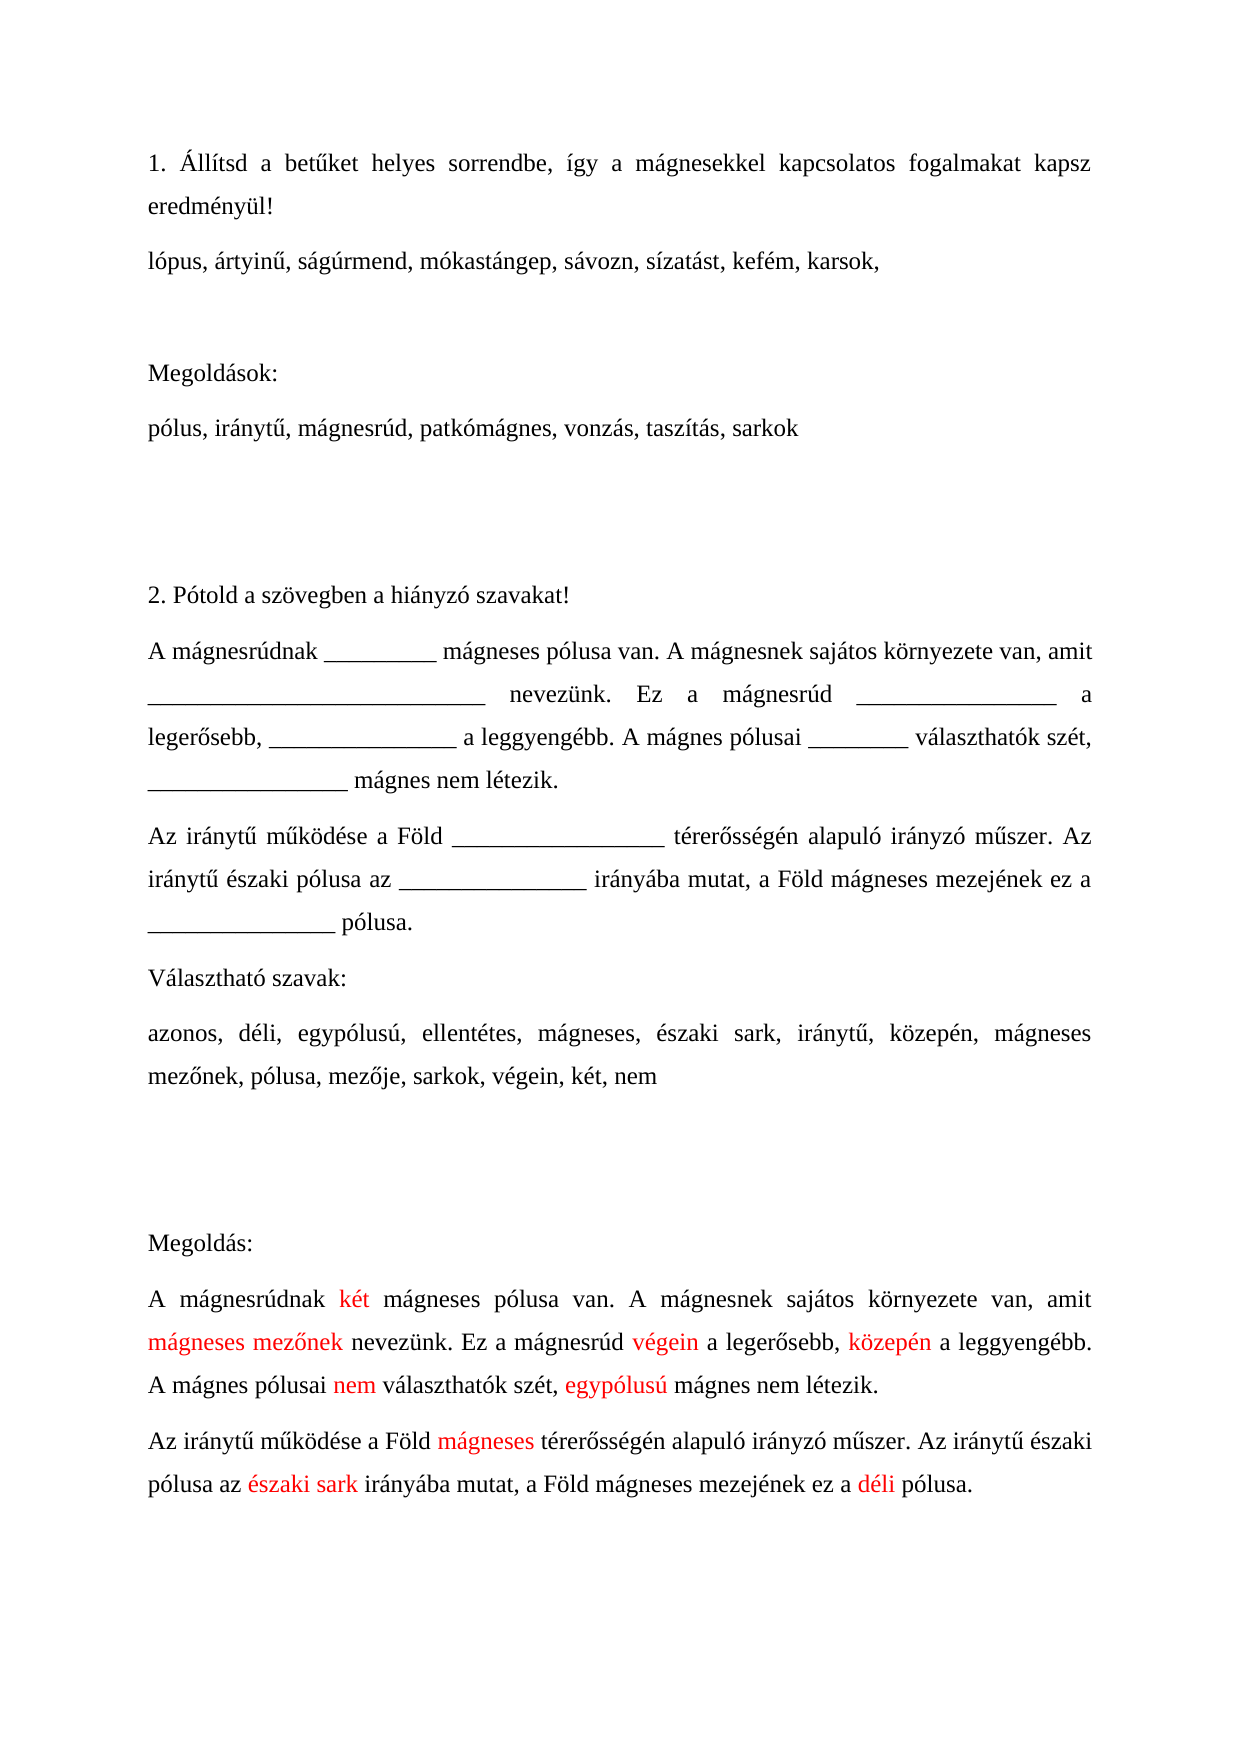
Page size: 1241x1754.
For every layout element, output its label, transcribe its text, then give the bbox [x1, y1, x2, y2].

text Az iránytű működése a Föld mágneses térerősségén alapuló irányzó műszer. Az iránytű északi pólusa az északi sark irányába mutat, a Föld mágneses mezejének ez a déli pólusa. [148, 1426, 1093, 1498]
text A mágnesrúdnak _________ mágneses pólusa van. A mágnesnek sajátos környezete van, amit ___________________________ nevezünk. Ez a mágnesrúd ________________ a legerősebb, _______________ a leggyengébb. A mágnes pólusai ________ választhatók szét, ________________ mágnes nem létezik. [148, 636, 1093, 794]
text lópus, ártyinű, ságúrmend, mókastángep, sávozn, sízatást, kefém, karsok, [148, 246, 1093, 275]
text Választható szavak: [148, 963, 1093, 991]
text Megoldások: [148, 358, 1093, 386]
text A mágnesrúdnak két mágneses pólusa van. A mágnesnek sajátos környezete van, amit mágneses mezőnek nevezünk. Ez a mágnesrúd végein a legerősebb, közepén a leggyengébb. A mágnes pólusai nem választhatók szét, egypólusú mágnes nem létezik. [148, 1284, 1093, 1399]
text Megoldás: [148, 1228, 1093, 1257]
text azonos, déli, egypólusú, ellentétes, mágneses, északi sark, iránytű, közepén, mágneses mezőnek, pólusa, mezője, sarkok, végein, két, nem [148, 1018, 1093, 1090]
text 1. Állítsd a betűket helyes sorrendbe, így a mágnesekkel kapcsolatos fogalmakat kapsz eredményül! [148, 148, 1093, 219]
text Az iránytű működése a Föld _________________ térerősségén alapuló irányzó műszer. Az iránytű északi pólusa az _______________ irányába mutat, a Föld mágneses mezejének ez a _______________ pólusa. [148, 821, 1093, 936]
text pólus, iránytű, mágnesrúd, patkómágnes, vonzás, taszítás, sarkok [148, 413, 1093, 442]
text 2. Pótold a szövegben a hiányzó szavakat! [148, 580, 1093, 609]
